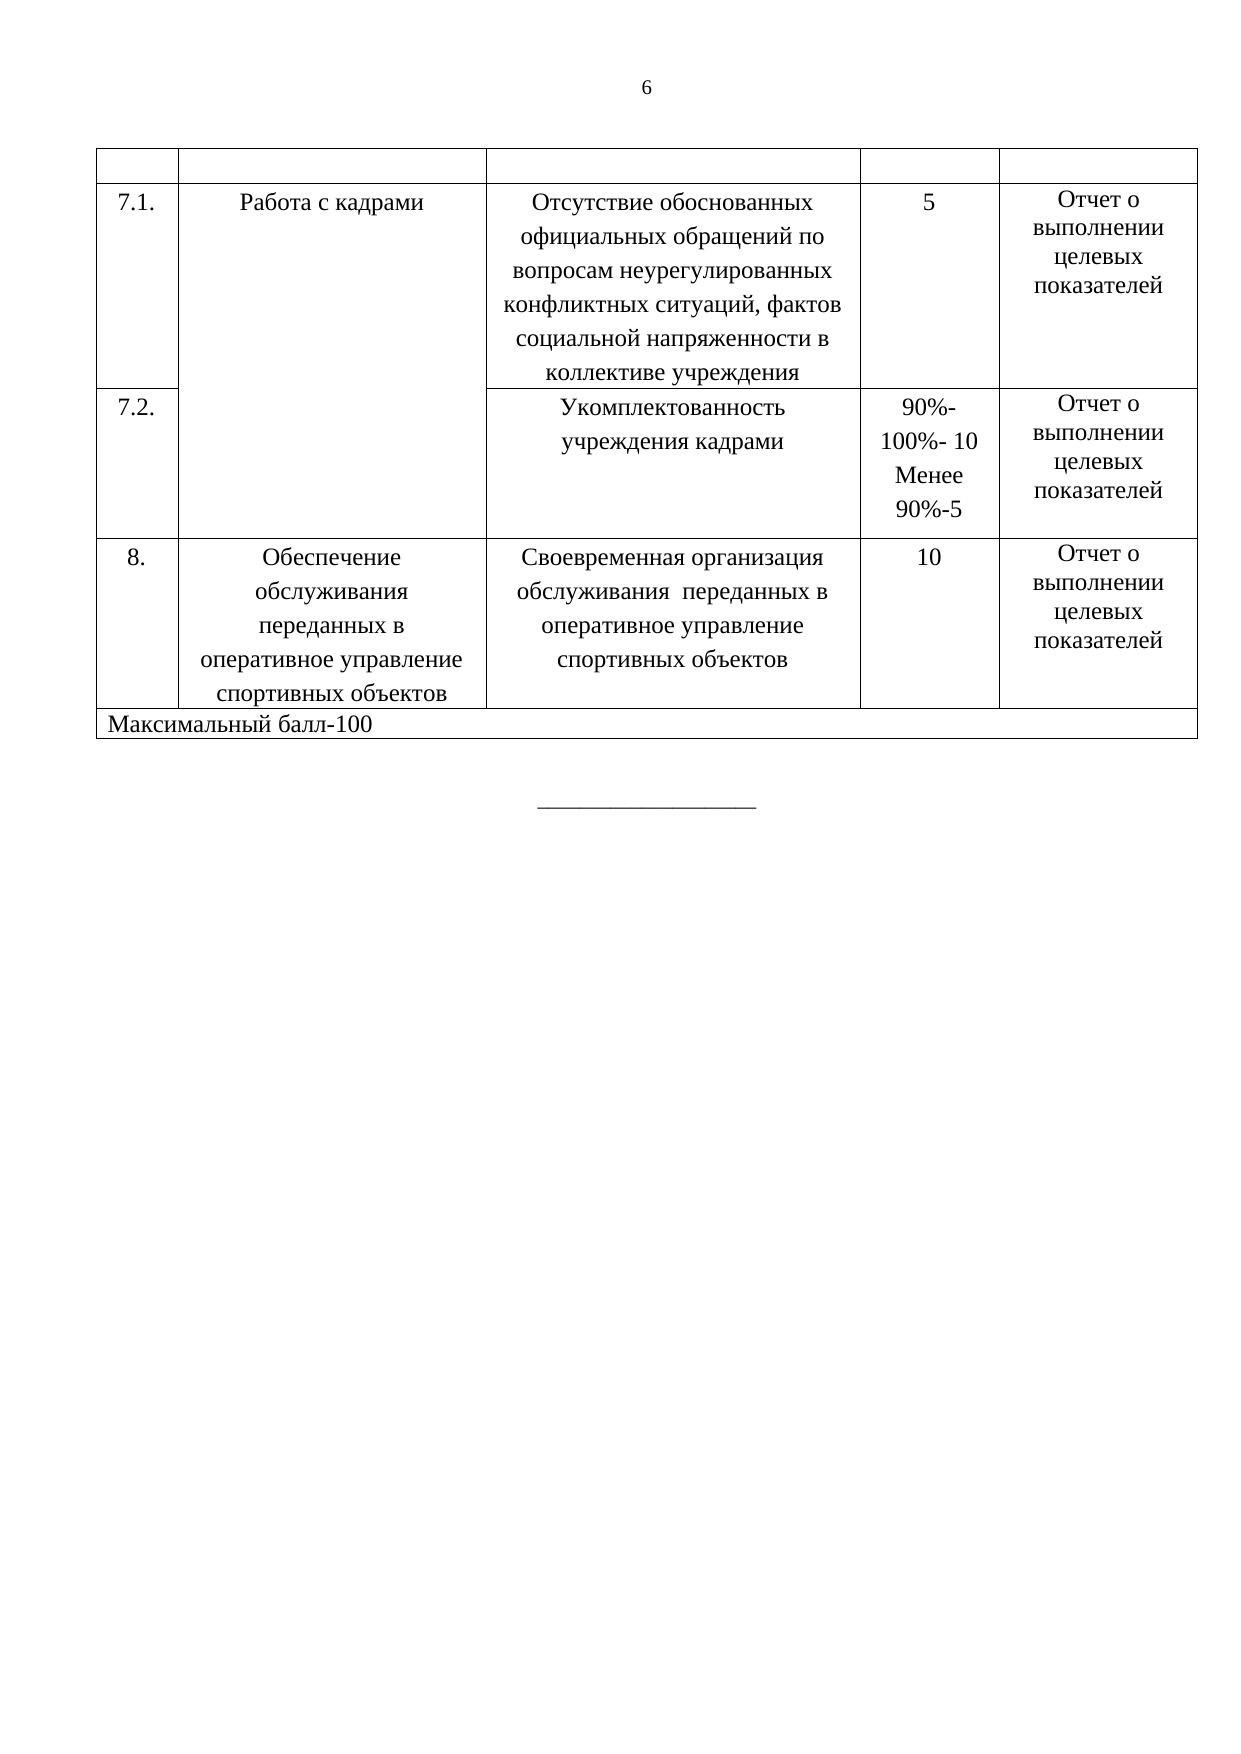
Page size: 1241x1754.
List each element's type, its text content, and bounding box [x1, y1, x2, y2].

table_cell Отчет о выполнении целевых показателей [1000, 184, 1197, 387]
table_cell 8. [97, 539, 178, 708]
table_cell Обеспечение обслуживания переданных в оперативное управление спортивных объектов [179, 539, 486, 708]
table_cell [179, 149, 486, 183]
table_cell 5 [861, 149, 999, 183]
table_cell Отчет о выполнении целевых показателей [1000, 539, 1197, 708]
table_cell 10 [861, 539, 999, 708]
table_cell 7.2. [97, 389, 178, 537]
text _____________________ [107, 787, 1186, 811]
table_cell Своевременная организация обслуживания переданных в оперативное управление спортивных объектов [487, 539, 860, 708]
table_cell 6. [97, 149, 178, 183]
table_cell 90%-100%- 10 Менее 90%-5 [861, 389, 999, 537]
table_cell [487, 149, 860, 183]
table_cell 5 [861, 184, 999, 387]
table_cell Укомплектованность учреждения кадрами [487, 389, 860, 537]
table_cell Отсутствие обоснованных официальных обращений по вопросам неурегулированных конфликтных ситуаций, фактов социальной напряженности в коллективе учреждения [487, 184, 860, 387]
table_cell Отчет о выполнении целевых показателей [1000, 389, 1197, 537]
table_cell 7.1. [97, 184, 178, 387]
table_cell Максимальный балл-100 [97, 709, 1197, 738]
table_cell Работа с кадрами [179, 184, 486, 537]
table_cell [1000, 149, 1197, 183]
